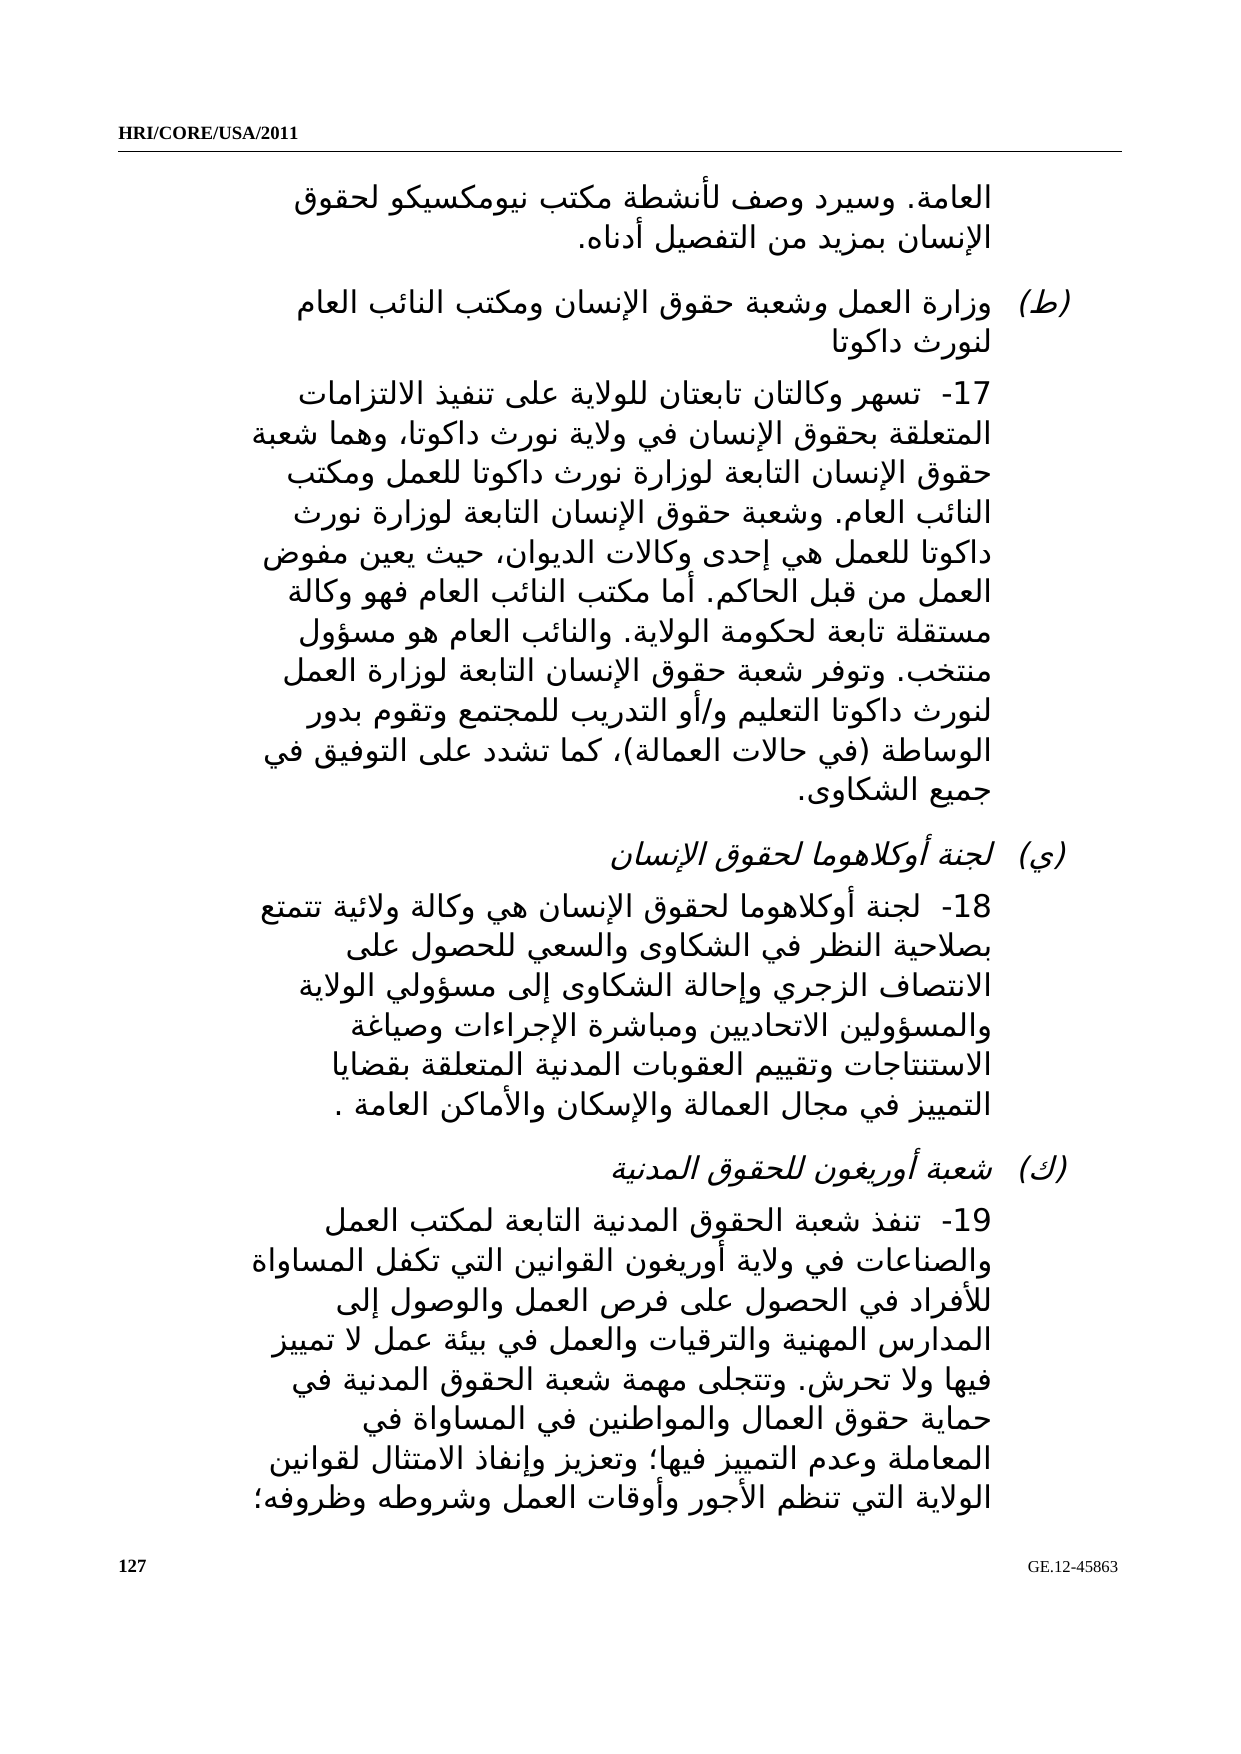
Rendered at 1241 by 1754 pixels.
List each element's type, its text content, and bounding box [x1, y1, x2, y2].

text (ط) وزارة العمل وشعبة حقوق الإنسان ومكتب النائب العام لنورث داكوتا [248, 281, 1122, 361]
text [248, 1200, 992, 1517]
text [248, 177, 992, 256]
text (ك) شعبة أوريغون للحقوق المدنية [248, 1148, 1122, 1188]
text (ي) لجنة أوكلاهوما لحقوق الإنسان [248, 833, 1122, 873]
text 18- لجنة أوكلاهوما لحقوق الإنسان هي وكالة ولائية تتمتع بصلاحية النظر في الشكاوى والسعي للحصول على الانتصاف الزجري وإحالة الشكاوى إلى مسؤولي الولاية والمسؤولين الاتحاديين ومباشرة الإجراءات وصياغة الاستنتاجات وتقييم العقوبات المدنية المتعلقة بقضايا التمييز في مجال العمالة والإسكان والأماكن العامة . [248, 886, 992, 1123]
text 17- تسهر وكالتان تابعتان للولاية على تنفيذ الالتزامات المتعلقة بحقوق الإنسان في ولاية نورث داكوتا، وهما شعبة حقوق الإنسان التابعة لوزارة نورث داكوتا للعمل ومكتب النائب العام. وشعبة حقوق الإنسان التابعة لوزارة نورث داكوتا للعمل هي إحدى وكالات الديوان، حيث يعين مفوض العمل من قبل الحاكم. أما مكتب النائب العام فهو وكالة مستقلة تابعة لحكومة الولاية. والنائب العام هو مسؤول منتخب. وتوفر شعبة حقوق الإنسان التابعة لوزارة العمل لنورث داكوتا التعليم و/أو التدريب للمجتمع وتقوم بدور الوساطة (في حالات العمالة)، كما تشدد على التوفيق في جميع الشكاوى. [248, 373, 992, 808]
